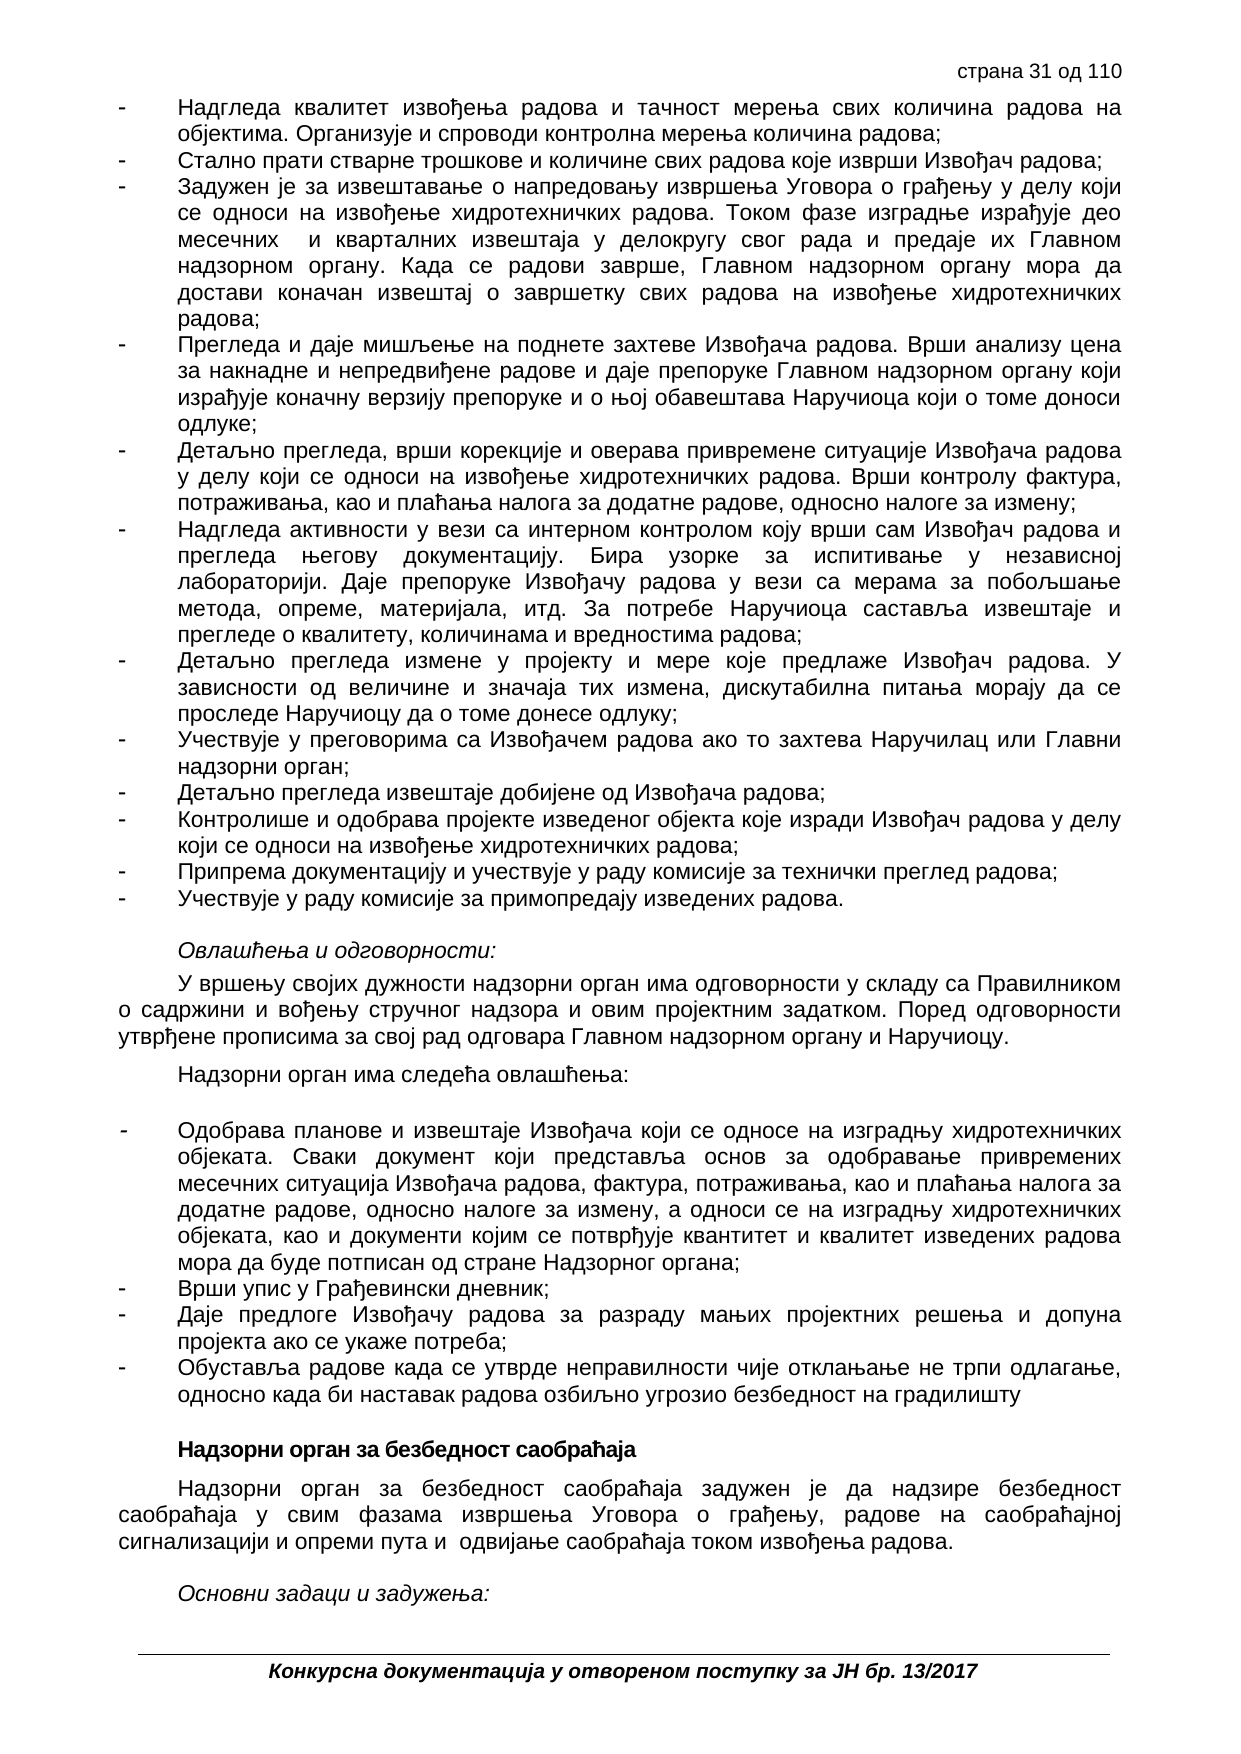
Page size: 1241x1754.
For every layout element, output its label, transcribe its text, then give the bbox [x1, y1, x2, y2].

list Учествује у преговорима са Извођачем радова ако то захтева Наручилац или Главни надзорни орган; [118, 726, 1122, 779]
text У вршењу својих дужности надзорни орган има одговорности у складу са Правилником о садржини и вођењу стручног надзора и овим пројектним задатком. Поред одговорности утврђене прописима за свој рад одговара Главном надзорном органу и Наручиоцу. [118, 970, 1122, 1049]
text Овлашћења и одговорности: [118, 937, 1122, 964]
list Детаљно прегледа измене у пројекту и мере које предлаже Извођач радова. У зависности од величине и значаја тих измена, дискутабилна питања морају да се проследе Наручиоцу да о томе донесе одлуку; [118, 647, 1122, 726]
list Врши упис у Грађевински дневник; [118, 1275, 1122, 1301]
text Надзорни орган има следећа овлашћења: [118, 1061, 1122, 1088]
list Учествује у раду комисије за примопредају изведених радова. [118, 884, 1122, 911]
list Одобрава планове и извештаје Извођача који се односе на изградњу хидротехничких објеката. Сваки документ који представља основ за одобравање привремених месечних ситуација Извођача радова, фактура, потраживања, као и плаћања налога за додатне радове, односно налоге за измену, а односи се на изградњу хидротехничких објеката, као и документи којим се потврђује квантитет и квалитет изведених радова мора да буде потписан од стране Надзорног органа; [118, 1117, 1122, 1275]
list Прегледа и даје мишљење на поднете захтеве Извођача радова. Врши анализу цена за накнадне и непредвиђене радове и даје препоруке Главном надзорном органу који израђује коначну верзију препоруке и о њој обавештава Наручиоца који о томе доноси одлуке; [118, 331, 1122, 437]
list Детаљно прегледа извештаје добијене од Извођача радова; [118, 779, 1122, 806]
list Задужен је за извештавање о напредовању извршења Уговора о грађењу у делу који се односи на извођење хидротехничких радова. Током фазе изградње израђује део месечних и кварталних извештаја у делокругу свог рада и предаје их Главном надзорном органу. Када се радови заврше, Главном надзорном органу мора да достави коначан извештај о завршетку свих радова на извођење хидротехничких радова; [118, 173, 1122, 331]
list Припрема документацију и учествује у раду комисије за технички преглед радова; [118, 858, 1122, 884]
text Основни задаци и задужења: [118, 1580, 1122, 1607]
list Даје предлоге Извођачу радова за разраду мањих пројектних решења и допуна пројекта ако се укаже потреба; [118, 1301, 1122, 1354]
list Надгледа квалитет извођења радова и тачност мерења свих количина радова на објектима. Организује и спроводи контролна мерења количина радова; [118, 94, 1122, 147]
text Надзорни орган за безбедност саобраћаја [118, 1436, 1122, 1462]
list Детаљно прегледа, врши корекције и оверава привремене ситуације Извођача радова у делу који се односи на извођење хидротехничких радова. Врши контролу фактура, потраживања, као и плаћања налога за додатне радове, односно налоге за измену; [118, 437, 1122, 516]
list Надгледа активности у вези са интерном контролом коју врши сам Извођач радова и прегледа његову документацију. Бира узорке за испитивање у независној лабораторији. Даје препоруке Извођачу радова у вези са мерама за побољшање метода, опреме, материјала, итд. За потребе Наручиоца саставља извештаје и прегледе о квалитету, количинама и вредностима радова; [118, 516, 1122, 647]
list Контролише и одобрава пројекте изведеног објекта које изради Извођач радова у делу који се односи на извођење хидротехничких радова; [118, 806, 1122, 858]
list Стално прати стварне трошкове и количине свих радова које изврши Извођач радова; [118, 147, 1122, 173]
text Надзорни орган за безбедност саобраћаја задужен је да надзире безбедност саобраћаја у свим фазама извршења Уговора о грађењу, радове на саобраћајној сигнализацији и опреми пута и одвијање саобраћаја током извођења радова. [118, 1475, 1122, 1554]
list Обуставља радове када се утврде неправилности чије отклањање не трпи одлагање, односно када би наставак радова озбиљно угрозио безбедност на градилишту [118, 1354, 1122, 1407]
